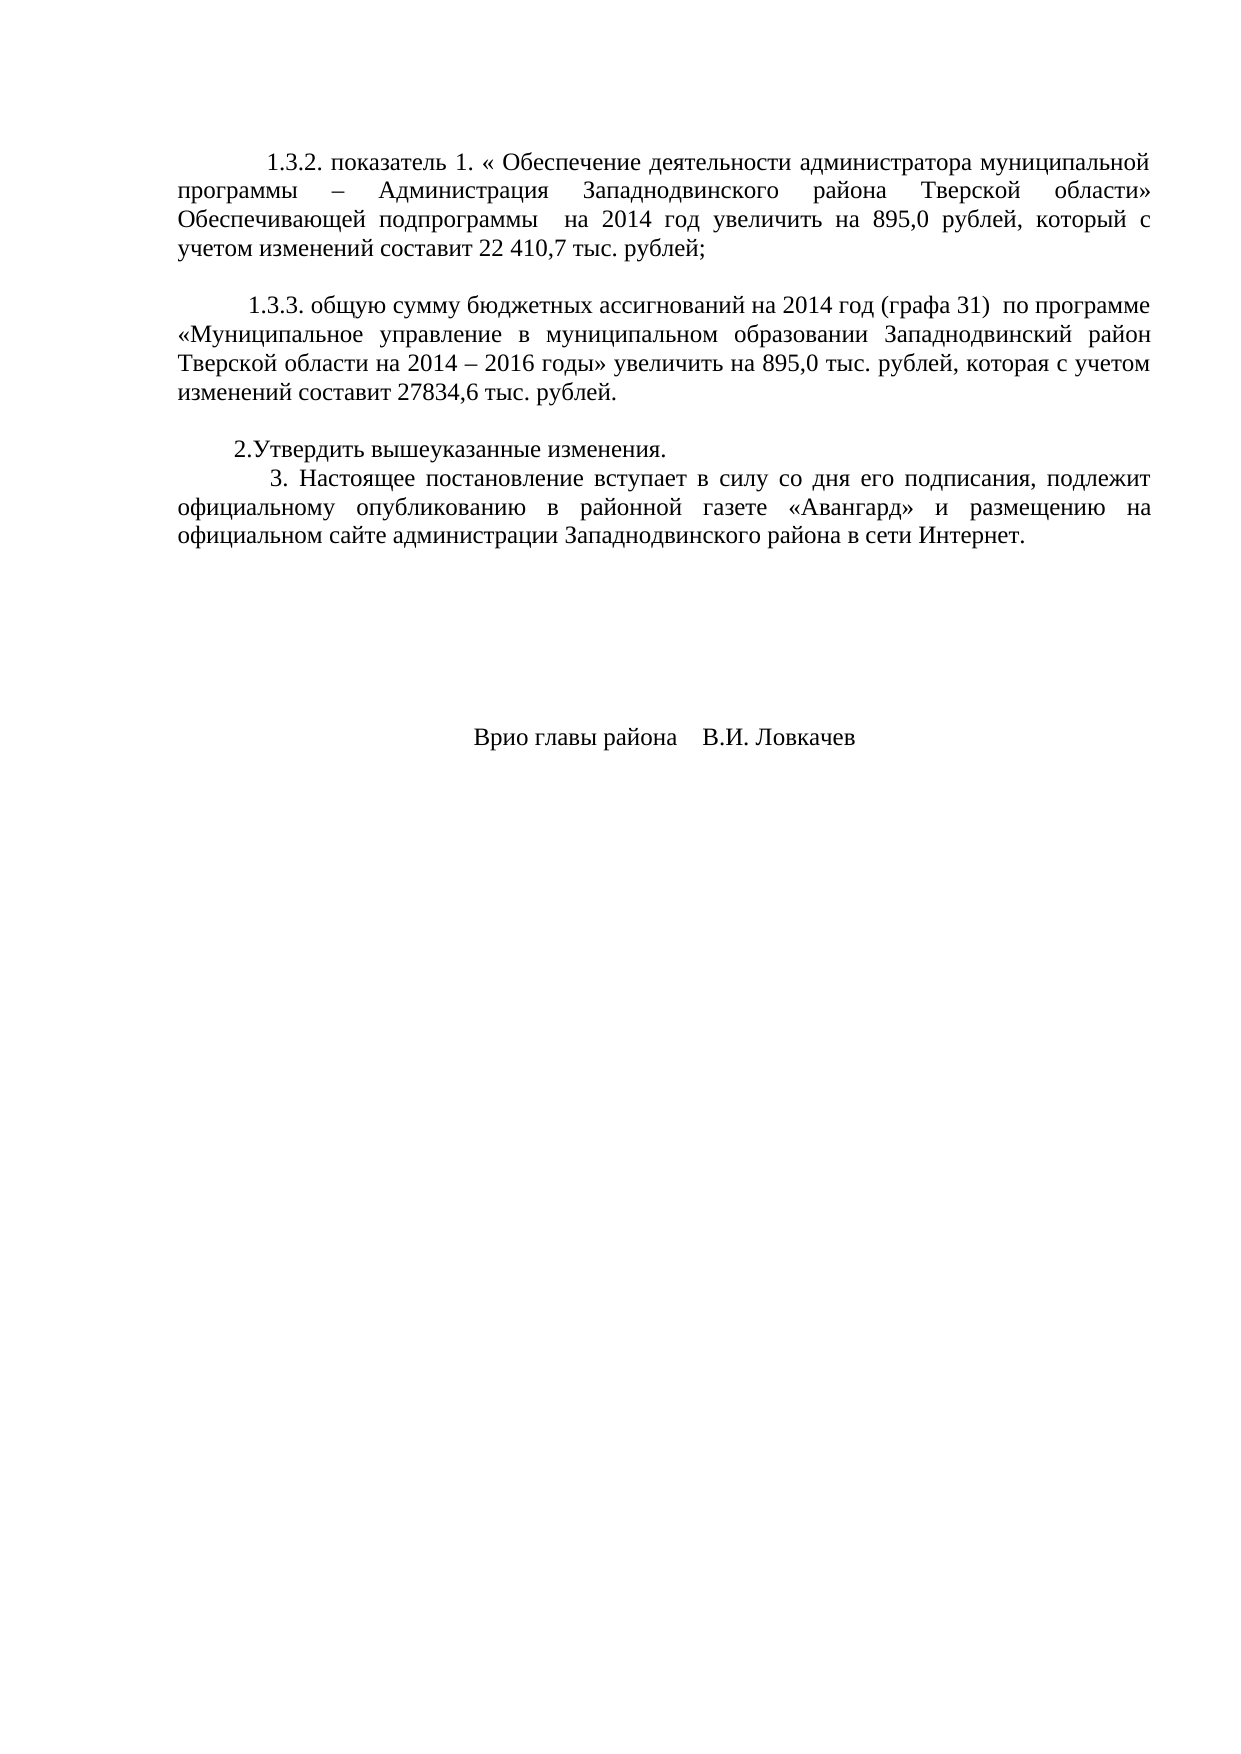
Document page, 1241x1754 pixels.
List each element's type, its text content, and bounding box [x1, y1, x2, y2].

text 3. Настоящее постановление вступает в силу со дня его подписания, подлежит официальному опубликованию в районной газете «Авангард» и размещению на официальном сайте администрации Западнодвинского района в сети Интернет. [177, 463, 1152, 549]
text 2.Утвердить вышеуказанные изменения. [177, 434, 1152, 463]
text 1.3.3. общую сумму бюджетных ассигнований на 2014 год (графа 31) по программе «Муниципальное управление в муниципальном образовании Западнодвинский район Тверской области на 2014 – 2016 годы» увеличить на 895,0 тыс. рублей, которая с учетом изменений составит 27834,6 тыс. рублей. [177, 291, 1152, 406]
text Врио главы района В.И. Ловкачев [177, 722, 1152, 751]
text 1.3.2. показатель 1. « Обеспечение деятельности администратора муниципальной программы – Администрация Западнодвинского района Тверской области» Обеспечивающей подпрограммы на 2014 год увеличить на 895,0 рублей, который с учетом изменений составит 22 410,7 тыс. рублей; [177, 147, 1152, 262]
